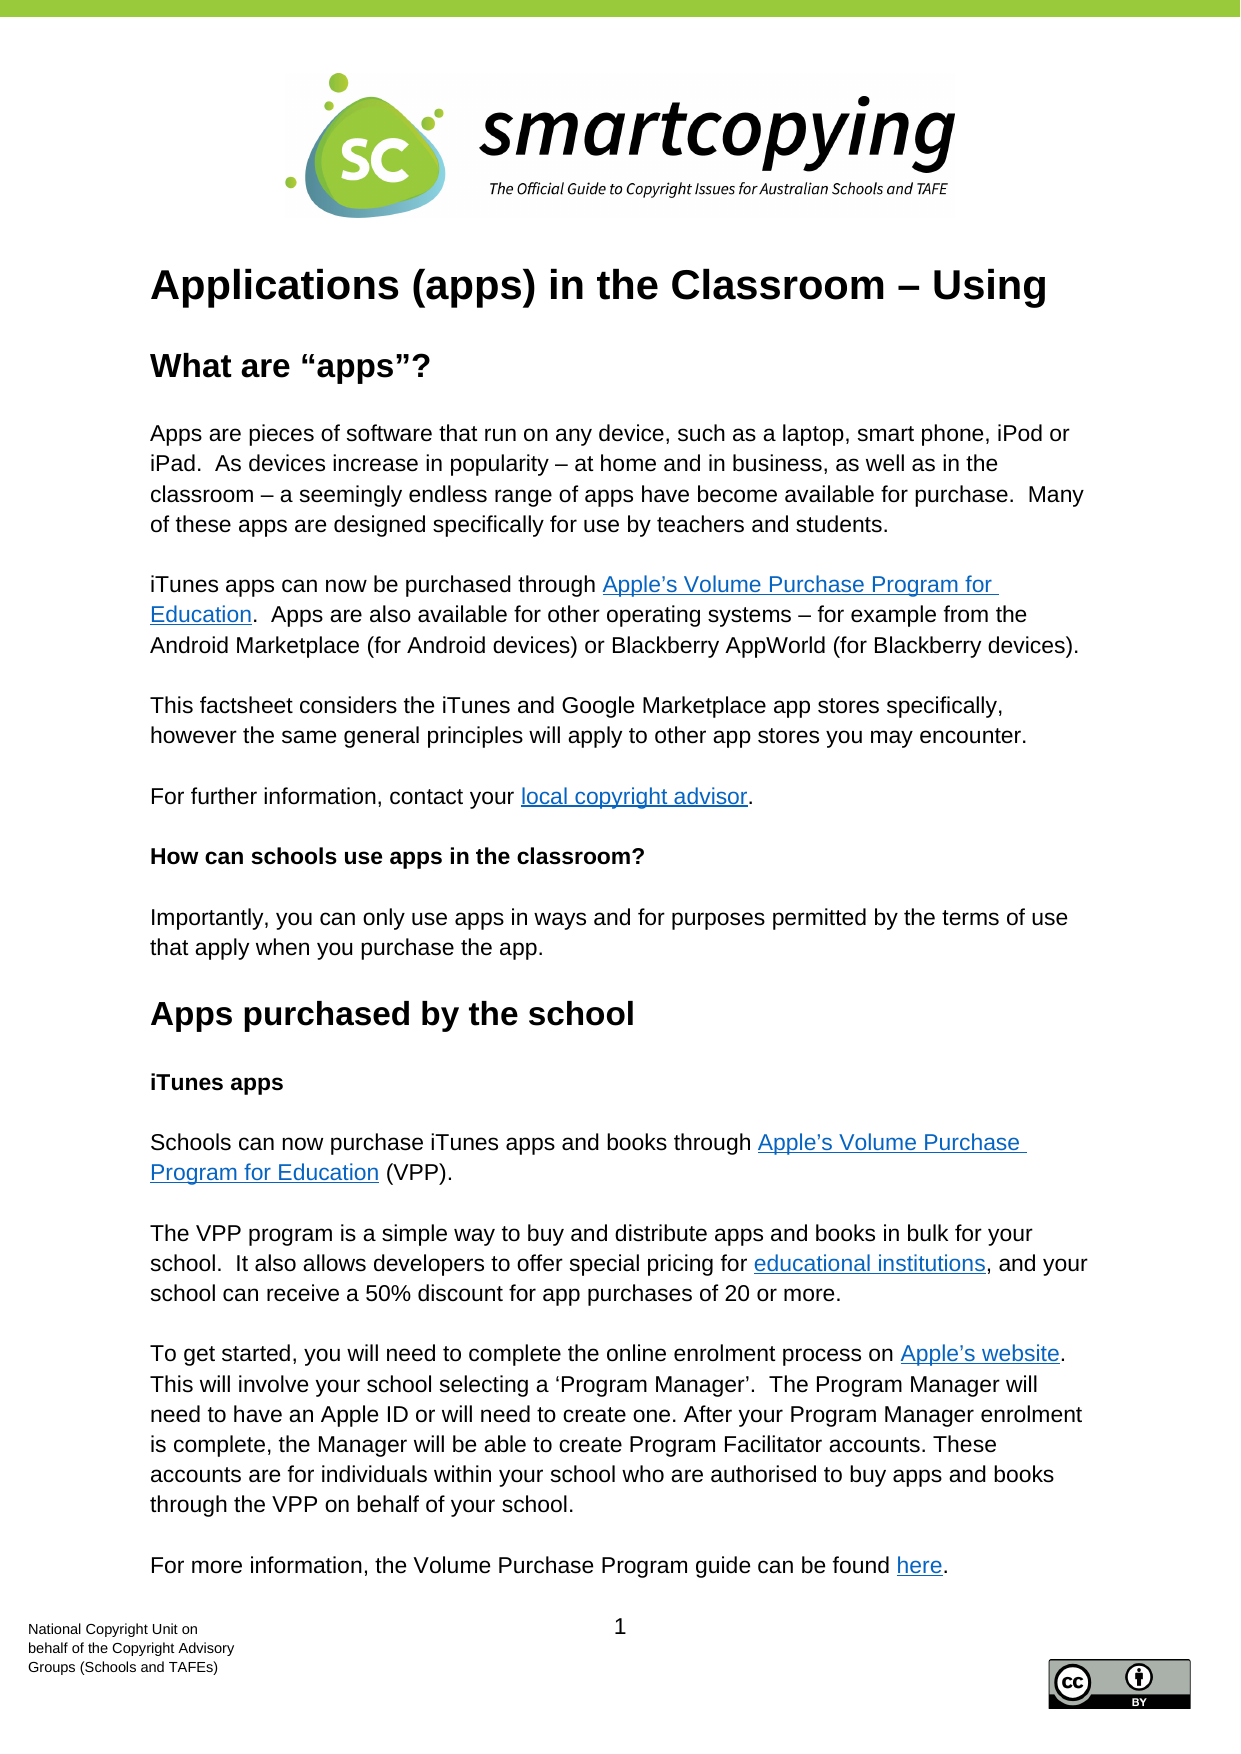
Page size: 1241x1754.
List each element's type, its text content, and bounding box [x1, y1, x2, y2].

picture [285, 73, 955, 218]
text Apps purchased by the school [150, 994, 1090, 1032]
text iTunes apps can now be purchased through Apple’s Volume Purchase Program for Education. Apps are also available for other operating systems – for example from the Android Marketplace (for Android devices) or Blackberry AppWorld (for Blackberry devices). [150, 571, 1090, 658]
text Schools can now purchase iTunes apps and books through Apple’s Volume Purchase Program for Education (VPP). [150, 1129, 1090, 1185]
text How can schools use apps in the classroom? [150, 843, 1090, 869]
text The VPP program is a simple way to buy and distribute apps and books in bulk for your school. It also allows developers to offer special pricing for educational institutions, and your school can receive a 50% discount for app purchases of 20 or more. [150, 1219, 1090, 1306]
text This factsheet considers the iTunes and Google Marketplace app stores specifically, however the same general principles will apply to other app stores you may encounter. [150, 692, 1090, 748]
text Importantly, you can only use apps in ways and for purposes permitted by the terms of use that apply when you purchase the app. [150, 903, 1090, 960]
picture [1048, 1659, 1191, 1709]
picture [0, 0, 1241, 17]
text Apps are pieces of software that run on any device, such as a laptop, smart phone, iPod or iPad. As devices increase in popularity – at home and in business, as well as in the classroom – a seemingly endless range of apps have become available for purchase. Many of these apps are designed specifically for use by teachers and students. [150, 420, 1090, 537]
text Applications (apps) in the Classroom – Using [150, 260, 1090, 308]
text What are “apps”? [150, 346, 1090, 384]
text To get started, you will need to complete the online enrolment process on Apple’s website. This will involve your school selecting a ‘Program Manager’. The Program Manager will need to have an Apple ID or will need to create one. After your Program Manager enrolment is complete, the Manager will be able to create Program Facilitator accounts. These accounts are for individuals within your school who are authorised to buy apps and books through the VPP on behalf of your school. [150, 1340, 1090, 1518]
text For further information, contact your local copyright advisor. [150, 783, 1090, 809]
text For more information, the Volume Purchase Program guide can be found here. [150, 1552, 1090, 1578]
text iTunes apps [150, 1068, 1090, 1095]
